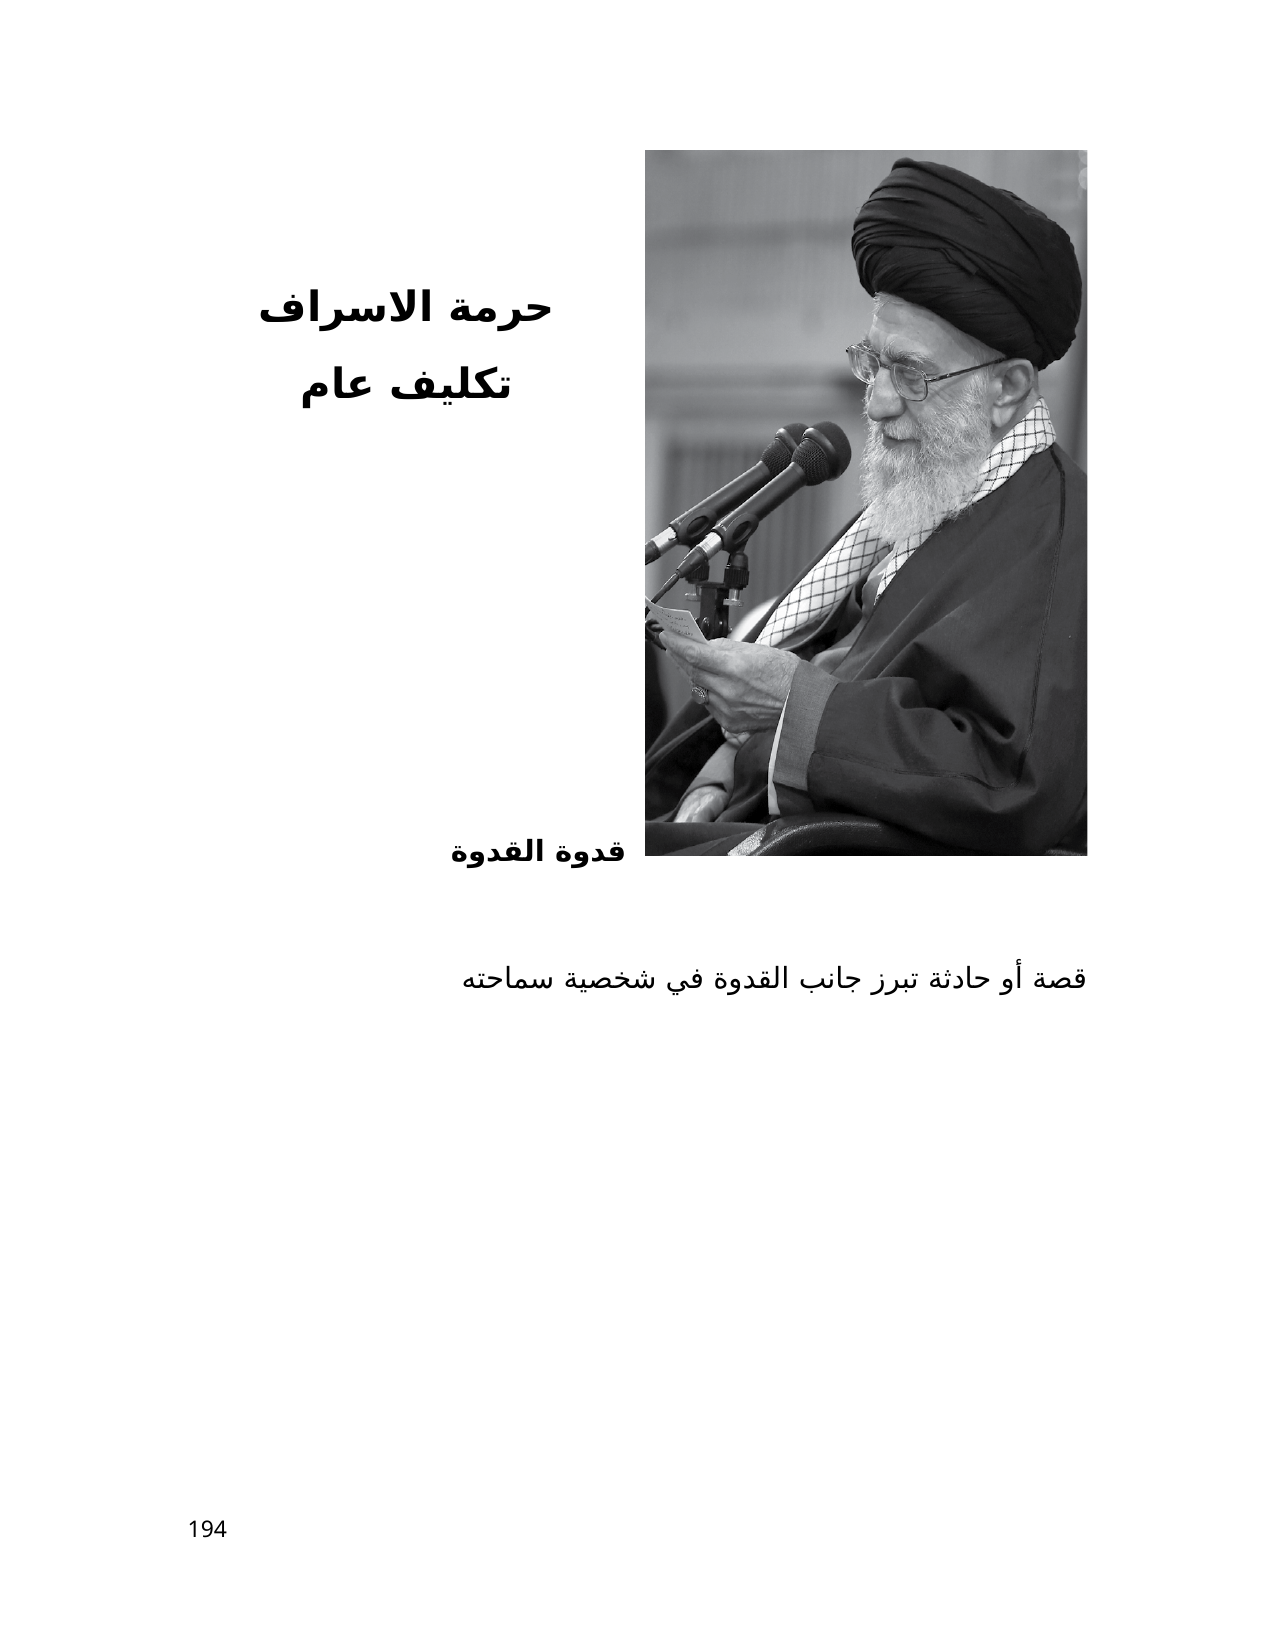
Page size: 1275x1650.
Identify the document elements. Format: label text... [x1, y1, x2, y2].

text قدوة القدوة [187, 835, 1087, 869]
text تكليف عام [187, 359, 645, 408]
picture [645, 150, 1088, 856]
text قصة أو حادثة تبرز جانب القدوة في شخصية سماحته [187, 961, 1087, 995]
text حرمة الاسراف [187, 283, 645, 331]
